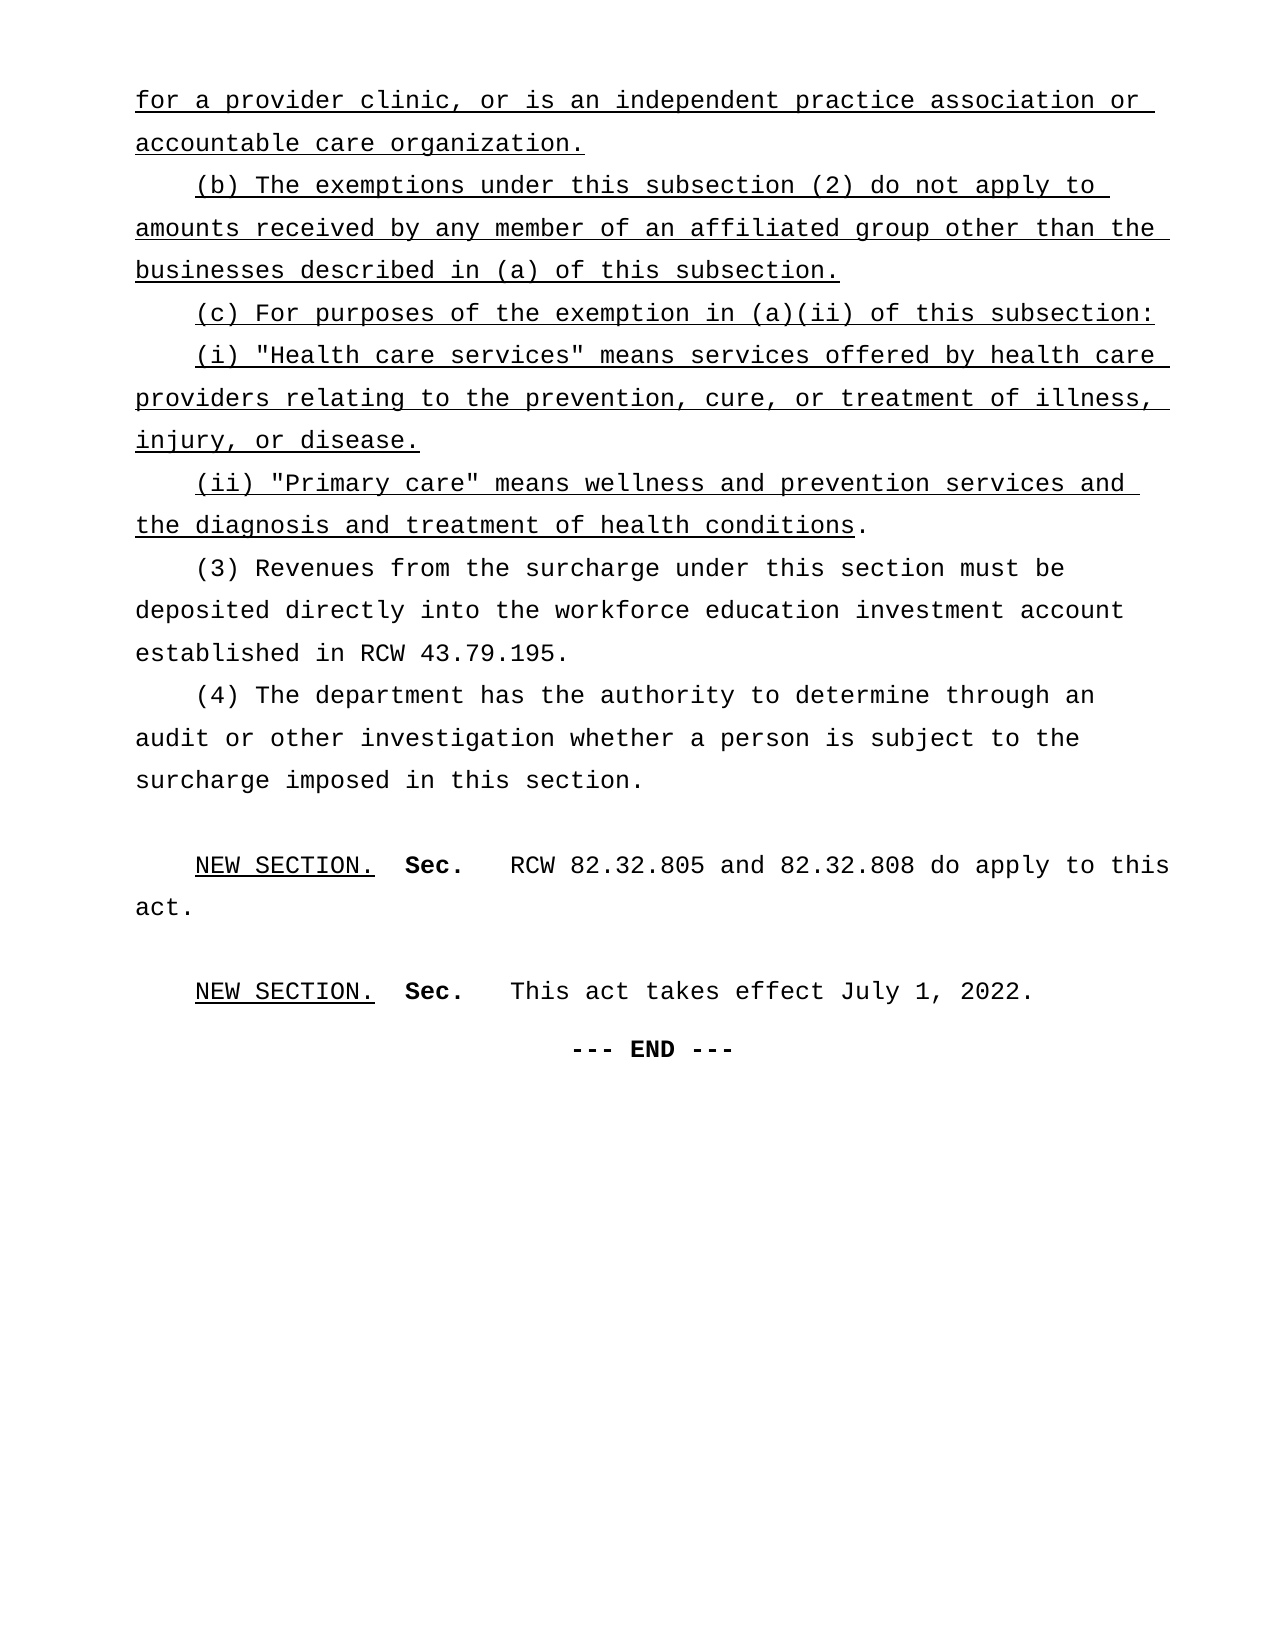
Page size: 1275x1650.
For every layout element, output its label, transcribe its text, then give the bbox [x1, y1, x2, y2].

text (i) "Health care services" means services offered by health care providers relating to the prevention, cure, or treatment of illness, injury, or disease. [135, 330, 1170, 409]
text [135, 75, 1170, 160]
text NEW SECTION. Sec. This act takes effect July 1, 2022. [135, 966, 1170, 1008]
text (i) "Health care services" means services offered by health care providers relating to the prevention, cure, or treatment of illness, injury, or disease. [135, 410, 1170, 457]
text (4) The department has the authority to determine through an audit or other investigation whether a person is subject to the surcharge imposed in this section. [135, 670, 1170, 797]
text (3) Revenues from the surcharge under this section must be deposited directly into the workforce education investment account established in RCW 43.79.195. [135, 542, 1170, 670]
text (b) The exemptions under this subsection (2) do not apply to amounts received by any member of an affiliated group other than the businesses described in (a) of this subsection. [135, 240, 1170, 287]
text (c) For purposes of the exemption in (a)(ii) of this subsection: [135, 287, 1170, 330]
text (b) The exemptions under this subsection (2) do not apply to amounts received by any member of an affiliated group other than the businesses described in (a) of this subsection. [135, 160, 1170, 239]
text (ii) "Primary care" means wellness and prevention services and the diagnosis and treatment of health conditions. [135, 457, 1170, 542]
text NEW SECTION. Sec. RCW 82.32.805 and 82.32.808 do apply to this act. [135, 839, 1170, 924]
text --- END --- [135, 1037, 1170, 1065]
